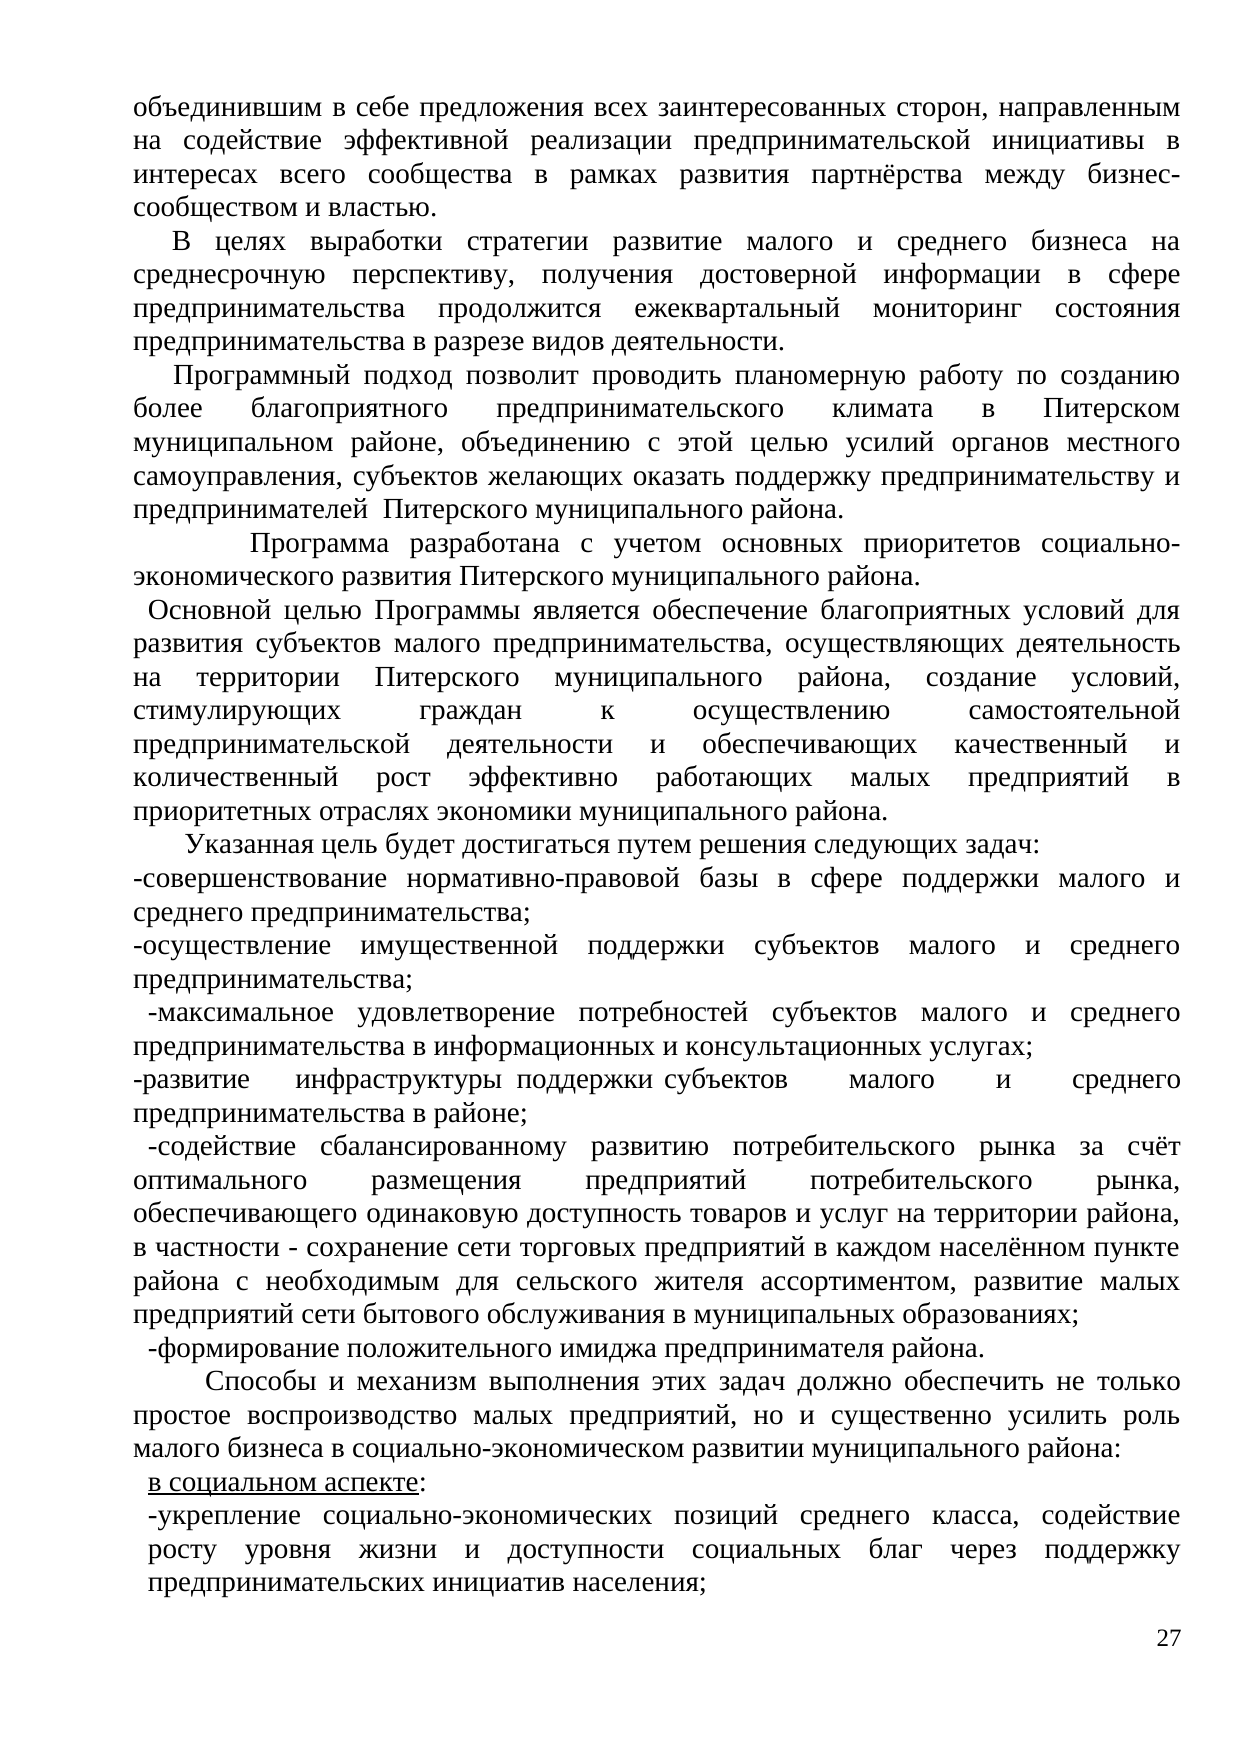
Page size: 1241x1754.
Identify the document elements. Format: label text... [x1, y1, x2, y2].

text В целях выработки стратегии развитие малого и среднего бизнеса на среднесрочную перспективу, получения достоверной информации в сфере предпринимательства продолжится ежеквартальный мониторинг состояния предпринимательства в разрезе видов деятельности. [133, 223, 1181, 357]
text -укрепление социально-экономических позиций среднего класса, содействие росту уровня жизни и доступности социальных благ через поддержку предпринимательских инициатив населения; [148, 1497, 1181, 1598]
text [133, 89, 1181, 223]
text -содействие сбалансированному развитию потребительского рынка за счёт оптимального размещения предприятий потребительского рынка, обеспечивающего одинаковую доступность товаров и услуг на территории района, в частности - сохранение сети торговых предприятий в каждом населённом пункте района с необходимым для сельского жителя ассортиментом, развитие малых предприятий сети бытового обслуживания в муниципальных образованиях; [133, 1128, 1181, 1330]
text в социальном аспекте: [148, 1464, 1181, 1497]
text Способы и механизм выполнения этих задач должно обеспечить не только простое воспроизводство малых предприятий, но и существенно усилить роль малого бизнеса в социально-экономическом развитии муниципального района: [133, 1363, 1181, 1464]
text Программа разработана с учетом основных приоритетов социально-экономического развития Питерского муниципального района. [133, 525, 1181, 592]
text -развитие инфраструктуры поддержки субъектов малого и среднего предпринимательства в районе; [133, 1061, 1181, 1128]
text Указанная цель будет достигаться путем решения следующих задач: [148, 827, 1181, 860]
text Программный подход позволит проводить планомерную работу по созданию более благоприятного предпринимательского климата в Питерском муниципальном районе, объединению с этой целью усилий органов местного самоуправления, субъектов желающих оказать поддержку предпринимательству и предпринимателей Питерского муниципального района. [133, 357, 1181, 525]
text -осуществление имущественной поддержки субъектов малого и среднего предпринимательства; [133, 927, 1181, 994]
text -максимальное удовлетворение потребностей субъектов малого и среднего предпринимательства в информационных и консультационных услугах; [133, 994, 1181, 1061]
text -формирование положительного имиджа предпринимателя района. [133, 1330, 1181, 1363]
text Основной целью Программы является обеспечение благоприятных условий для развития субъектов малого предпринимательства, осуществляющих деятельность на территории Питерского муниципального района, создание условий, стимулирующих граждан к осуществлению самостоятельной предпринимательской деятельности и обеспечивающих качественный и количественный рост эффективно работающих малых предприятий в приоритетных отраслях экономики муниципального района. [133, 592, 1181, 827]
text -совершенствование нормативно-правовой базы в сфере поддержки малого и среднего предпринимательства; [133, 860, 1181, 927]
